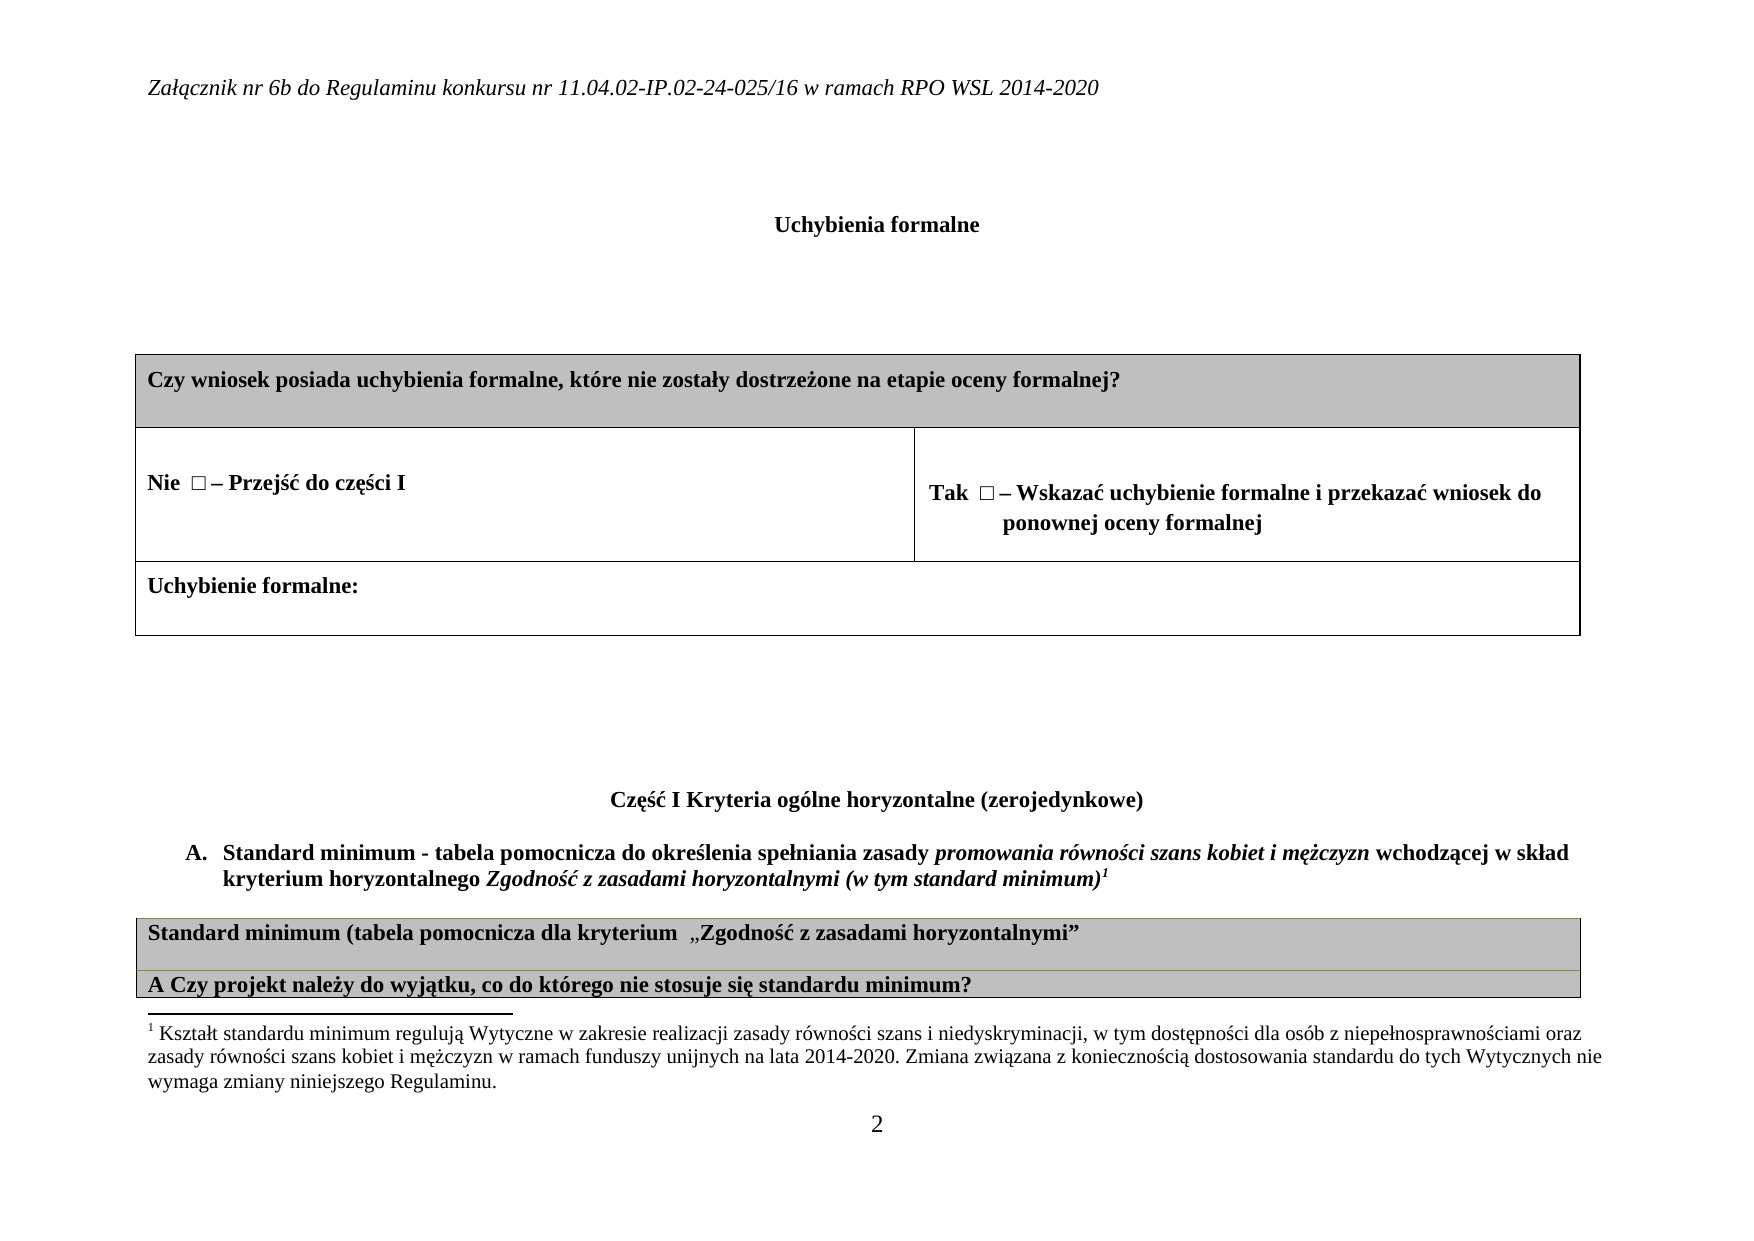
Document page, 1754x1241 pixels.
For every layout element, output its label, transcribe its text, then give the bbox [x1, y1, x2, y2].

table_header Standard minimum (tabela pomocnicza dla kryterium „Zgodność z zasadami horyzontalnymi” [137, 919, 1580, 970]
table_cell Nie □ – Przejść do części I [136, 428, 914, 561]
table_cell Uchybienie formalne: [136, 562, 1579, 634]
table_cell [137, 971, 1580, 997]
text Uchybienia formalne [148, 211, 1606, 237]
text Część I Kryteria ogólne horyzontalne (zerojedynkowe) [148, 786, 1606, 812]
list Standard minimum - tabela pomocnicza do określenia spełniania zasady promowania równości szans kobiet i mężczyzn wchodzącej w skład kryterium horyzontalnego Zgodność z zasadami horyzontalnymi (w tym standard minimum) [185, 839, 1606, 891]
table_cell Tak □ – Wskazać uchybienie formalne i przekazać wniosek do ponownej oceny formalnej [915, 428, 1579, 561]
table_header Czy wniosek posiada uchybienia formalne, które nie zostały dostrzeżone na etapie oceny formalnej? [136, 355, 1579, 427]
